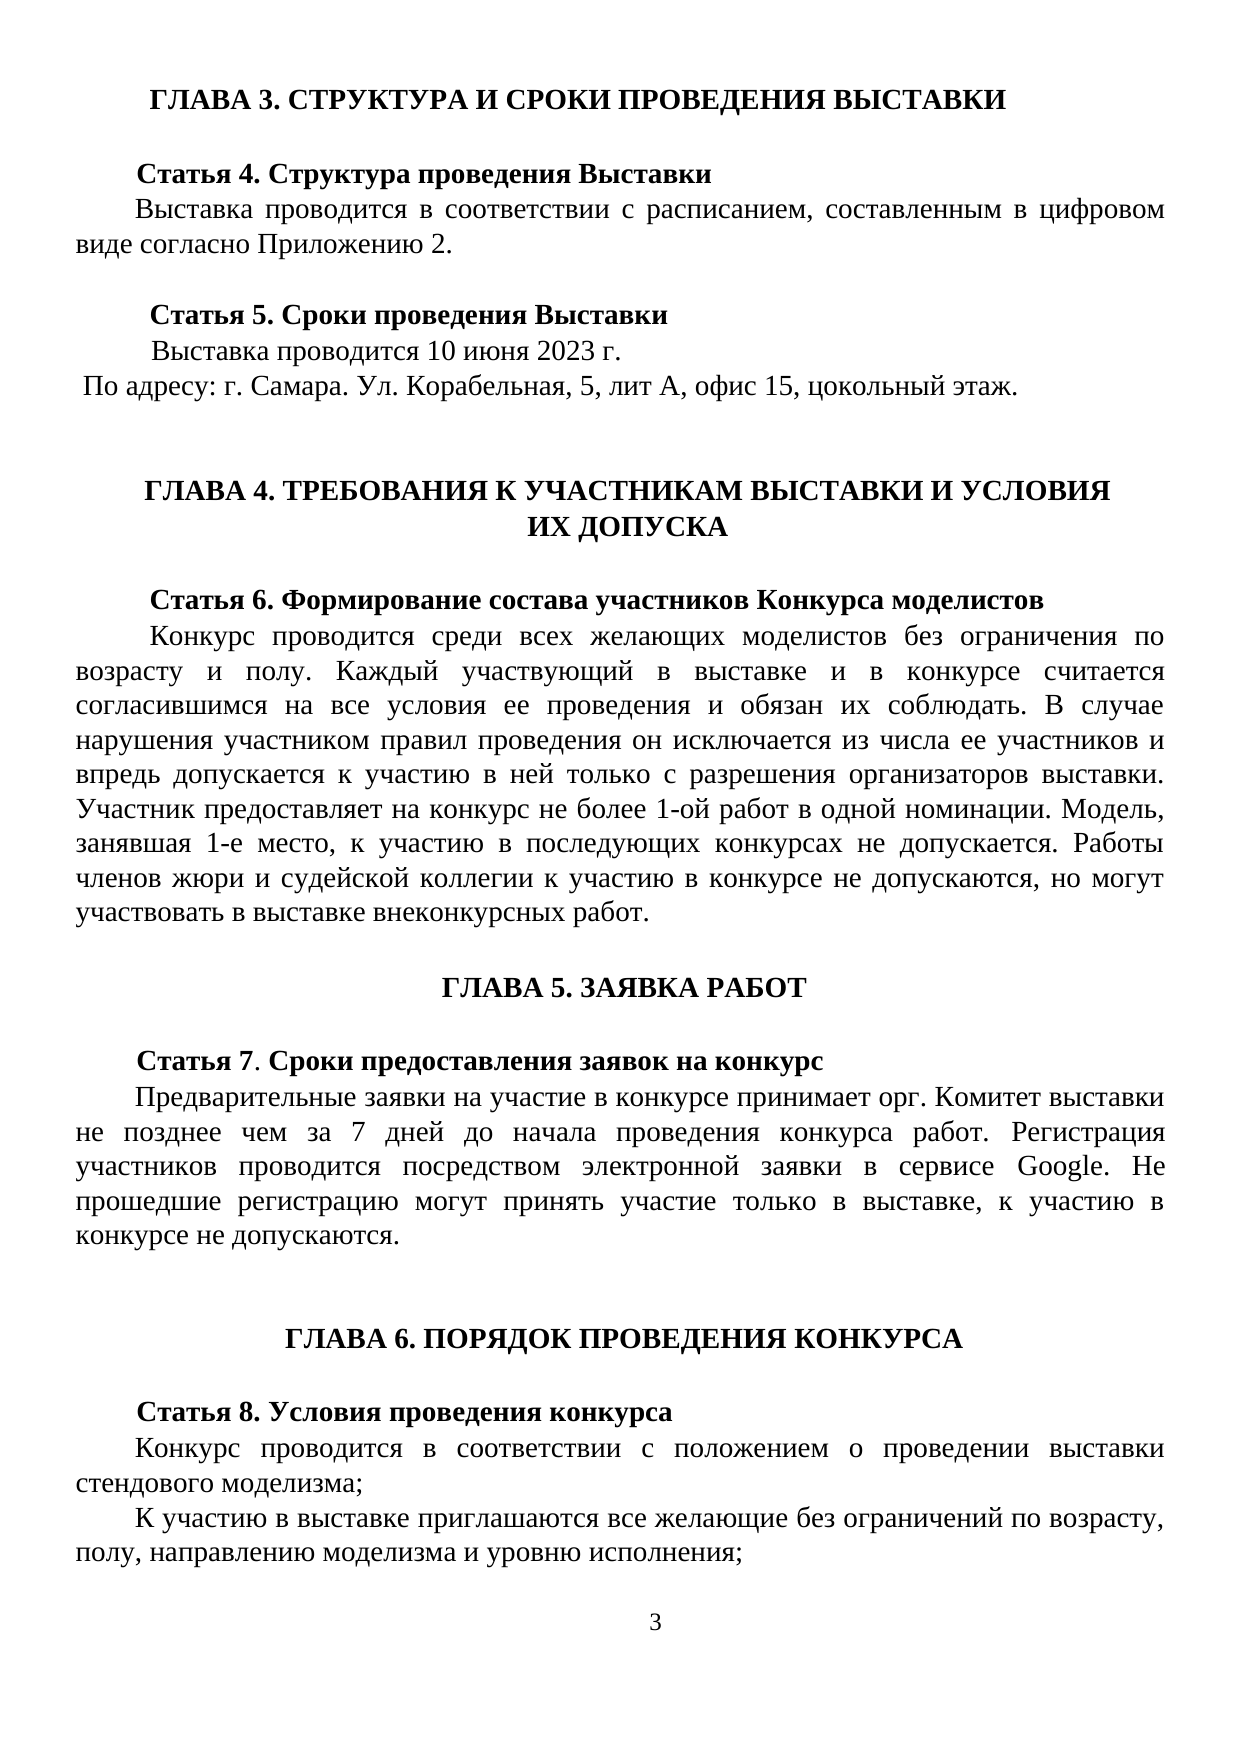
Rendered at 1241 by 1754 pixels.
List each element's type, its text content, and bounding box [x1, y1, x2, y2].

subtitle ГЛАВА 6. ПОРЯДОК ПРОВЕДЕНИЯ КОНКУРСА [79, 1321, 1169, 1355]
text Статья 6. Формирование состава участников Конкурса моделистов [149, 582, 1212, 616]
text Конкурс проводится в соответствии с положением о проведении выставки стендового моделизма; [75, 1431, 1166, 1498]
subtitle ГЛАВА 4. ТРЕБОВАНИЯ К УЧАСТНИКАМ ВЫСТАВКИ И УСЛОВИЯ [79, 473, 1176, 507]
text Статья 5. Сроки проведения Выставки [149, 297, 1212, 331]
text Статья 8. Условия проведения конкурса [136, 1394, 1212, 1428]
text Выставка проводится 10 июня 2023 г. [151, 333, 1166, 367]
text Статья 7. Сроки предоставления заявок на конкурс [136, 1043, 1212, 1077]
subtitle ГЛАВА 5. ЗАЯВКА РАБОТ [79, 970, 1169, 1003]
subtitle ИХ ДОПУСКА [79, 509, 1176, 543]
text Статья 4. Структура проведения Выставки [136, 156, 1212, 189]
text Предварительные заявки на участие в конкурсе принимает орг. Комитет выставки не позднее чем за 7 дней до начала проведения конкурса работ. Регистрация участников проводится посредством электронной заявки в сервисе Google. Не прошедшие регистрацию могут принять участие только в выставке, к участию в конкурсе не допускаются. [75, 1079, 1166, 1251]
subtitle ГЛАВА 3. СТРУКТУРА И СРОКИ ПРОВЕДЕНИЯ ВЫСТАВКИ [149, 82, 1212, 116]
text Конкурс проводится среди всех желающих моделистов без ограничения по возрасту и полу. Каждый участвующий в выставке и в конкурсе считается согласившимся на все условия ее проведения и обязан их соблюдать. В случае нарушения участником правил проведения он исключается из числа ее участников и впредь допускается к участию в ней только с разрешения организаторов выставки. Участник предоставляет на конкурс не более 1-ой работ в одной номинации. Модель, занявшая 1-е место, к участию в последующих конкурсах не допускается. Работы членов жюри и судейской коллегии к участию в конкурсе не допускаются, но могут участвовать в выставке внеконкурсных работ. [75, 618, 1166, 928]
text По адресу: г. Самара. Ул. Корабельная, 5, лит А, офис 15, цокольный этаж. [75, 368, 1166, 401]
text К участию в выставке приглашаются все желающие без ограничений по возрасту, полу, направлению моделизма и уровню исполнения; [75, 1500, 1166, 1568]
text Выставка проводится в соответствии с расписанием, составленным в цифровом виде согласно Приложению 2. [75, 192, 1166, 260]
